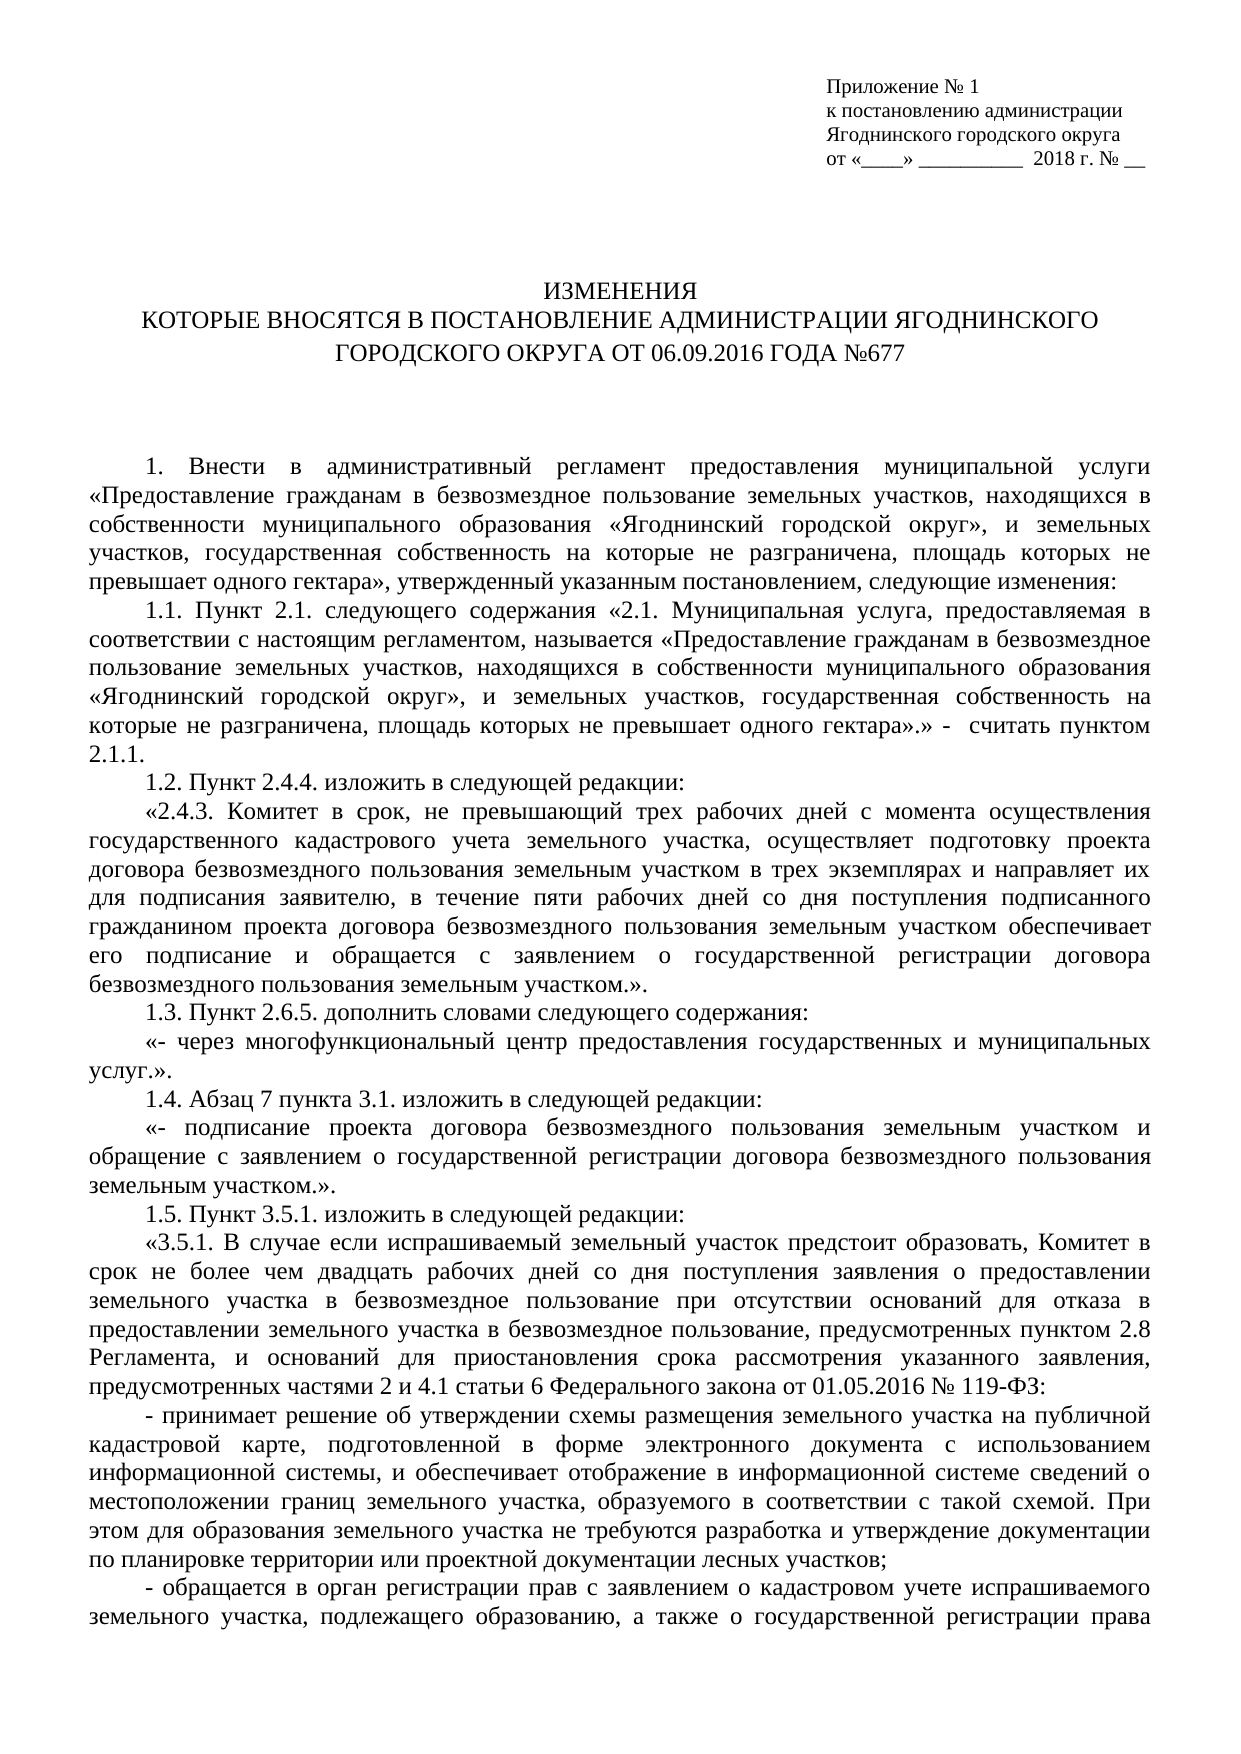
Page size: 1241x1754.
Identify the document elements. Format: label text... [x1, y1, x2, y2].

text 1.2. Пункт 2.4.4. изложить в следующей редакции: [89, 767, 1152, 796]
text 1.1. Пункт 2.1. следующего содержания «2.1. Муниципальная услуга, предоставляемая в соответствии с настоящим регламентом, называется «Предоставление гражданам в безвозмездное пользование земельных участков, находящихся в собственности муниципального образования «Ягоднинский городской округ», и земельных участков, государственная собственность на которые не разграничена, площадь которых не превышает одного гектара».» - считать пунктом 2.1.1. [89, 595, 1152, 767]
text КОТОРЫЕ ВНОСЯТСЯ В ПОСТАНОВЛЕНИЕ АДМИНИСТРАЦИИ ЯГОДНИНСКОГО ГОРОДСКОГО ОКРУГА ОТ 06.09.2016 ГОДА №677 [89, 305, 1152, 367]
text «3.5.1. В случае если испрашиваемый земельный участок предстоит образовать, Комитет в срок не более чем двадцать рабочих дней со дня поступления заявления о предоставлении земельного участка в безвозмездное пользование при отсутствии оснований для отказа в предоставлении земельного участка в безвозмездное пользование, предусмотренных пунктом 2.8 Регламента, и оснований для приостановления срока рассмотрения указанного заявления, предусмотренных частями 2 и 4.1 статьи 6 Федерального закона от 01.05.2016 № 119-ФЗ: [89, 1227, 1152, 1400]
text «2.4.3. Комитет в срок, не превышающий трех рабочих дней с момента осуществления государственного кадастрового учета земельного участка, осуществляет подготовку проекта договора безвозмездного пользования земельным участком в трех экземплярах и направляет их для подписания заявителю, в течение пяти рабочих дней со дня поступления подписанного гражданином проекта договора безвозмездного пользования земельным участком обеспечивает его подписание и обращается с заявлением о государственной регистрации договора безвозмездного пользования земельным участком.». [89, 796, 1152, 997]
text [89, 1572, 1152, 1630]
text ИЗМЕНЕНИЯ [89, 276, 1152, 305]
text Ягоднинского городского округа [89, 122, 1152, 146]
text 1.3. Пункт 2.6.5. дополнить словами следующего содержания: [89, 997, 1152, 1026]
text - принимает решение об утверждении схемы размещения земельного участка на публичной кадастровой карте, подготовленной в форме электронного документа с использованием информационной системы, и обеспечивает отображение в информационной системе сведений о местоположении границ земельного участка, образуемого в соответствии с такой схемой. При этом для образования земельного участка не требуются разработка и утверждение документации по планировке территории или проектной документации лесных участков; [89, 1400, 1152, 1572]
text к постановлению администрации [89, 98, 1152, 122]
text «- подписание проекта договора безвозмездного пользования земельным участком и обращение с заявлением о государственной регистрации договора безвозмездного пользования земельным участком.». [89, 1112, 1152, 1199]
text 1.4. Абзац 7 пункта 3.1. изложить в следующей редакции: [89, 1084, 1152, 1112]
text Приложение № 1 [752, 74, 1152, 98]
text 1. Внести в административный регламент предоставления муниципальной услуги «Предоставление гражданам в безвозмездное пользование земельных участков, находящихся в собственности муниципального образования «Ягоднинский городской округ», и земельных участков, государственная собственность на которые не разграничена, площадь которых не превышает одного гектара», утвержденный указанным постановлением, следующие изменения: [89, 451, 1152, 595]
text от «____» __________ 2018 г. № __ [89, 146, 1152, 170]
text «- через многофункциональный центр предоставления государственных и муниципальных услуг.». [89, 1026, 1152, 1084]
text 1.5. Пункт 3.5.1. изложить в следующей редакции: [89, 1199, 1152, 1227]
